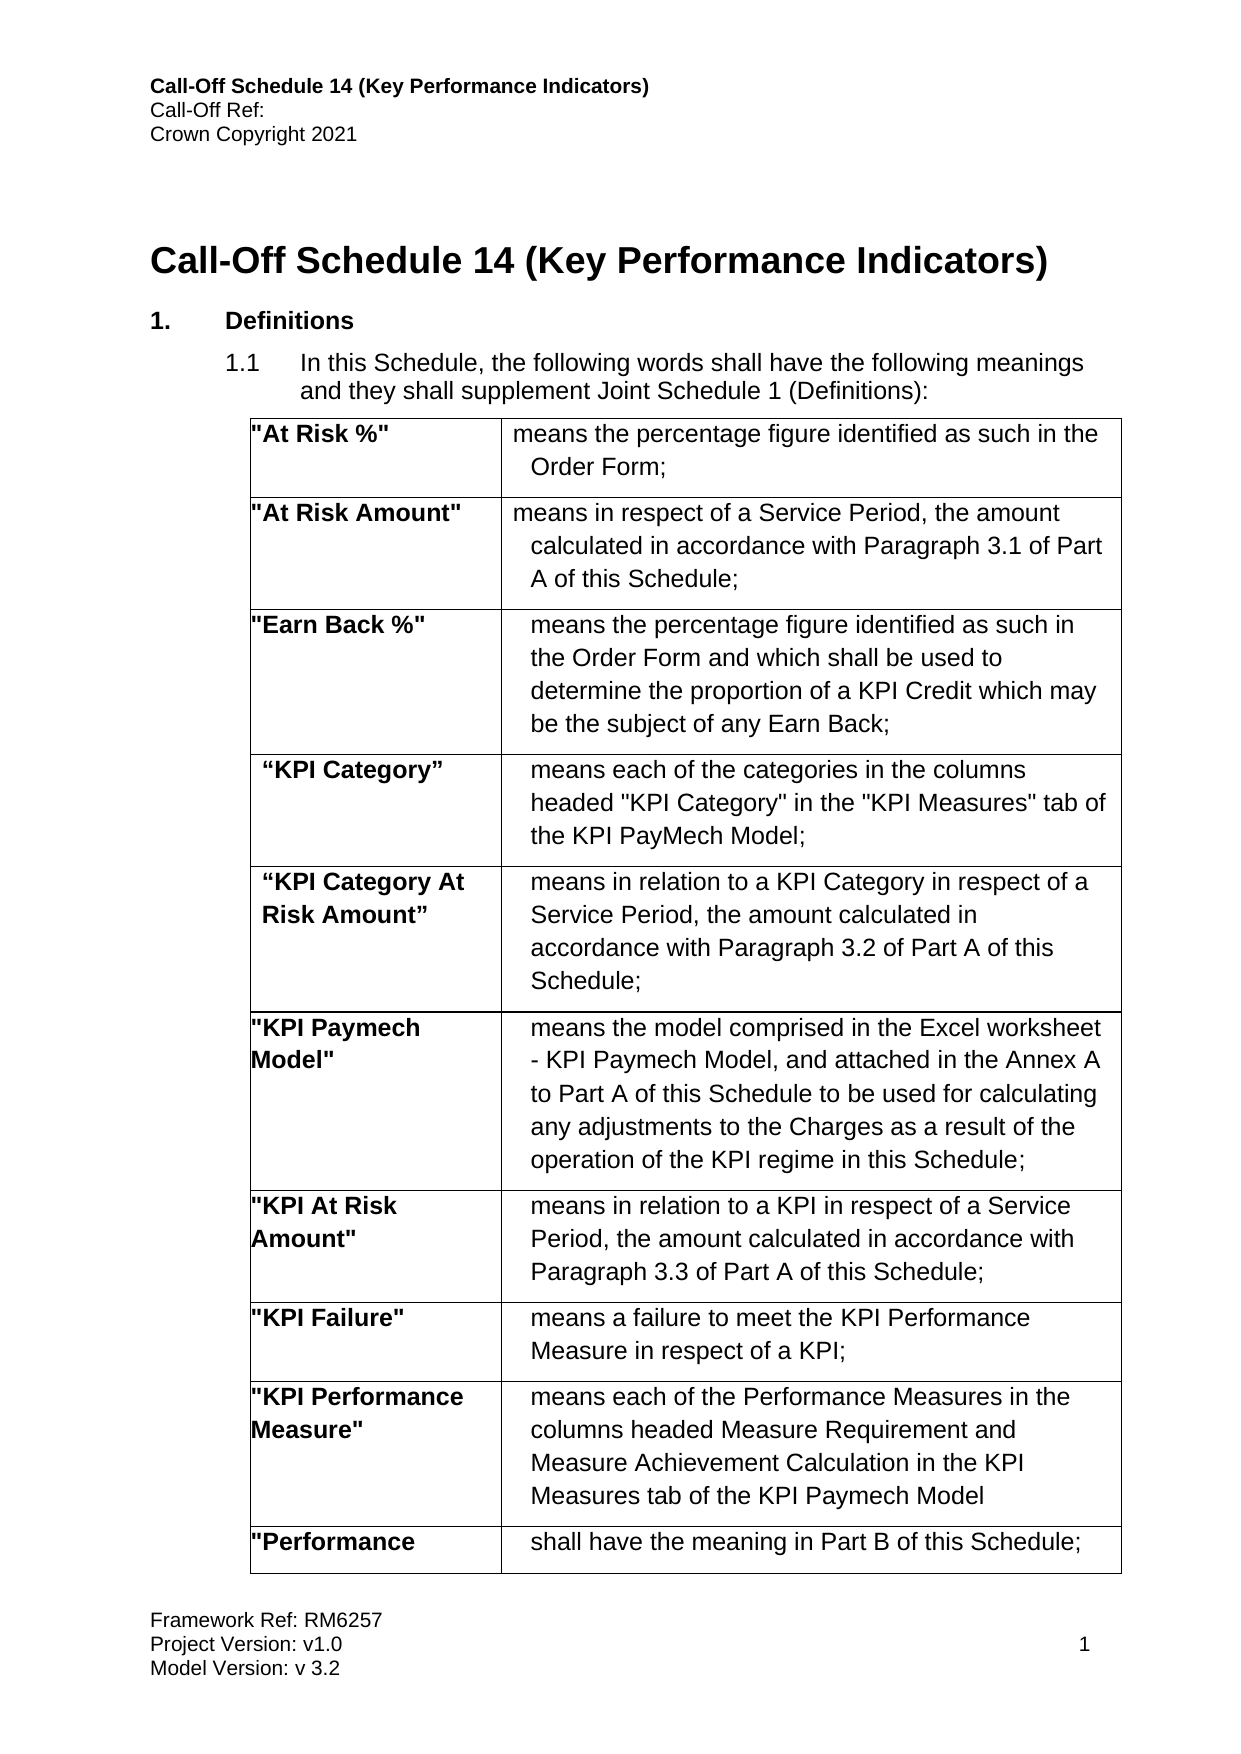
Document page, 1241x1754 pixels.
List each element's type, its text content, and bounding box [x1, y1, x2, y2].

table_cell "KPI Paymech Model" [251, 1013, 501, 1190]
table_cell means in respect of a Service Period, the amount calculated in accordance with Paragraph 3.1 of Part A of this Schedule; [502, 498, 1121, 609]
table_header "At Risk %" [251, 419, 501, 497]
table_cell means the model comprised in the Excel worksheet - KPI Paymech Model, and attached in the Annex A to Part A of this Schedule to be used for calculating any adjustments to the Charges as a result of the operation of the KPI regime in this Schedule; [502, 1013, 1121, 1190]
list Definitions [150, 306, 1090, 335]
list In this Schedule, the following words shall have the following meanings and they shall supplement Joint Schedule 1 (Definitions): [225, 347, 1090, 405]
text Call-Off Schedule 14 (Key Performance Indicators) [150, 238, 1090, 281]
table_cell means each of the Performance Measures in the columns headed Measure Requirement and Measure Achievement Calculation in the KPI Measures tab of the KPI Paymech Model [502, 1382, 1121, 1526]
table_header means the percentage figure identified as such in the Order Form; [502, 419, 1121, 497]
table_cell means each of the categories in the columns headed "KPI Category" in the "KPI Measures" tab of the KPI PayMech Model; [502, 755, 1121, 866]
table_cell “KPI Category” [251, 755, 501, 866]
table_cell "Earn Back %" [251, 610, 501, 754]
table_cell means in relation to a KPI Category in respect of a Service Period, the amount calculated in accordance with Paragraph 3.2 of Part A of this Schedule; [502, 867, 1121, 1011]
table_cell means a failure to meet the KPI Performance Measure in respect of a KPI; [502, 1303, 1121, 1381]
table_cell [251, 1527, 501, 1572]
table_cell "At Risk Amount" [251, 498, 501, 609]
table_cell "KPI Failure" [251, 1303, 501, 1381]
table_cell “KPI Category At Risk Amount” [251, 867, 501, 1011]
table_cell means in relation to a KPI in respect of a Service Period, the amount calculated in accordance with Paragraph 3.3 of Part A of this Schedule; [502, 1191, 1121, 1302]
table_cell "KPI At Risk Amount" [251, 1191, 501, 1302]
table_cell means the percentage figure identified as such in the Order Form and which shall be used to determine the proportion of a KPI Credit which may be the subject of any Earn Back; [502, 610, 1121, 754]
table_cell "KPI Performance Measure" [251, 1382, 501, 1526]
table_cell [502, 1527, 1121, 1572]
